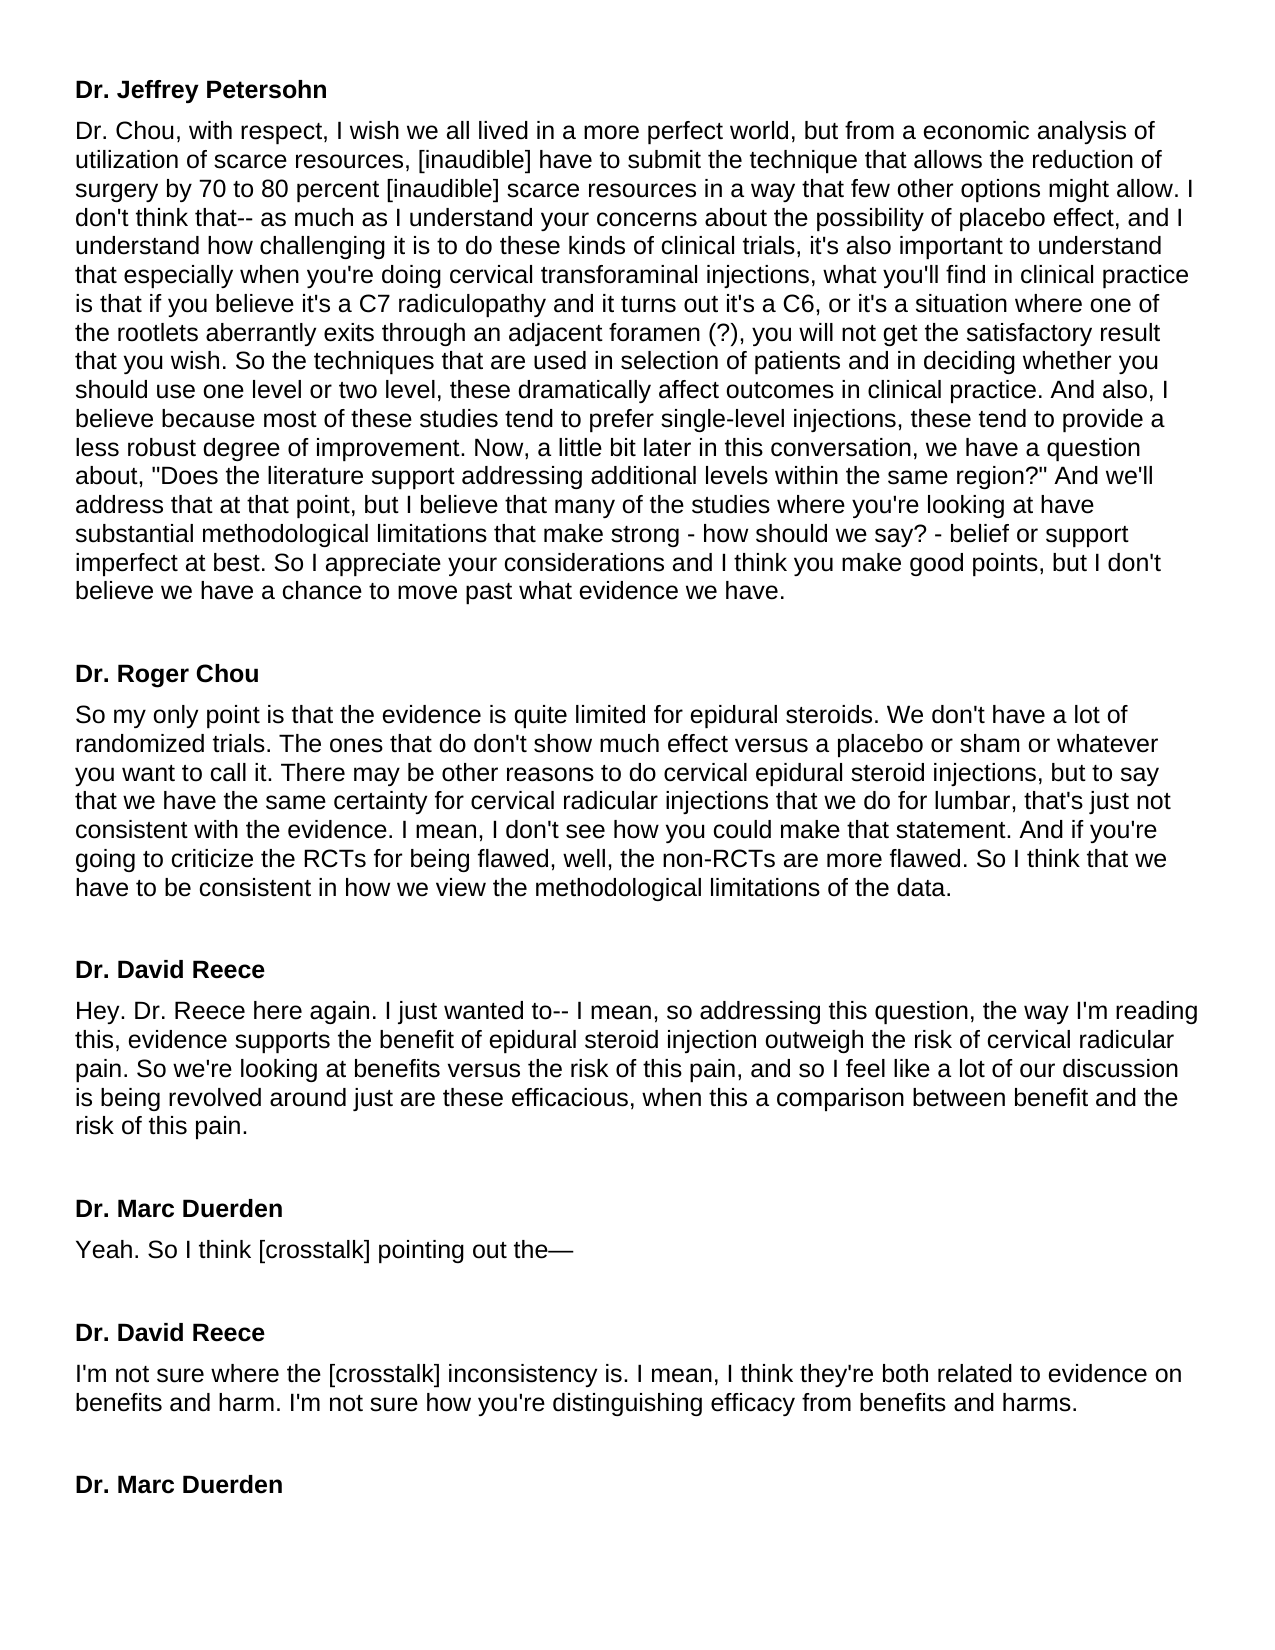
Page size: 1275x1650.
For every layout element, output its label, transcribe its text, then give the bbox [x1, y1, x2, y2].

text Yeah. So I think [crosstalk] pointing out the— [75, 1235, 1200, 1264]
text Dr. David Reece [75, 955, 1200, 984]
text Hey. Dr. Reece here again. I just wanted to-- I mean, so addressing this question, the way I'm reading this, evidence supports the benefit of epidural steroid injection outweigh the risk of cervical radicular pain. So we're looking at benefits versus the risk of this pain, and so I feel like a lot of our discussion is being revolved around just are these efficacious, when this a comparison between benefit and the risk of this pain. [75, 996, 1200, 1140]
text Dr. Roger Chou [75, 659, 1200, 687]
text Dr. Chou, with respect, I wish we all lived in a more perfect world, but from a economic analysis of utilization of scarce resources, [inaudible] have to submit the technique that allows the reduction of surgery by 70 to 80 percent [inaudible] scarce resources in a way that few other options might allow. I don't think that-- as much as I understand your concerns about the possibility of placebo effect, and I understand how challenging it is to do these kinds of clinical trials, it's also important to understand that especially when you're doing cervical transforaminal injections, what you'll find in clinical practice is that if you believe it's a C7 radiculopathy and it turns out it's a C6, or it's a situation where one of the rootlets aberrantly exits through an adjacent foramen (?), you will not get the satisfactory result that you wish. So the techniques that are used in selection of patients and in deciding whether you should use one level or two level, these dramatically affect outcomes in clinical practice. And also, I believe because most of these studies tend to prefer single-level injections, these tend to provide a less robust degree of improvement. Now, a little bit later in this conversation, we have a question about, "Does the literature support addressing additional levels within the same region?" And we'll address that at that point, but I believe that many of the studies where you're looking at have substantial methodological limitations that make strong - how should we say? - belief or support imperfect at best. So I appreciate your considerations and I think you make good points, but I don't believe we have a chance to move past what evidence we have. [75, 116, 1200, 605]
text Dr. Marc Duerden [75, 1194, 1200, 1222]
text So my only point is that the evidence is quite limited for epidural steroids. We don't have a lot of randomized trials. The ones that do don't show much effect versus a placebo or sham or whatever you want to call it. There may be other reasons to do cervical epidural steroid injections, but to say that we have the same certainty for cervical radicular injections that we do for lumbar, that's just not consistent with the evidence. I mean, I don't see how you could make that statement. And if you're going to criticize the RCTs for being flawed, well, the non-RCTs are more flawed. So I think that we have to be consistent in how we view the methodological limitations of the data. [75, 700, 1200, 901]
text Dr. Jeffrey Petersohn [75, 75, 1200, 104]
text I'm not sure where the [crosstalk] inconsistency is. I mean, I think they're both related to evidence on benefits and harm. I'm not sure how you're distinguishing efficacy from benefits and harms. [75, 1359, 1200, 1416]
text Dr. Marc Duerden [75, 1470, 1200, 1499]
text Dr. David Reece [75, 1317, 1200, 1346]
